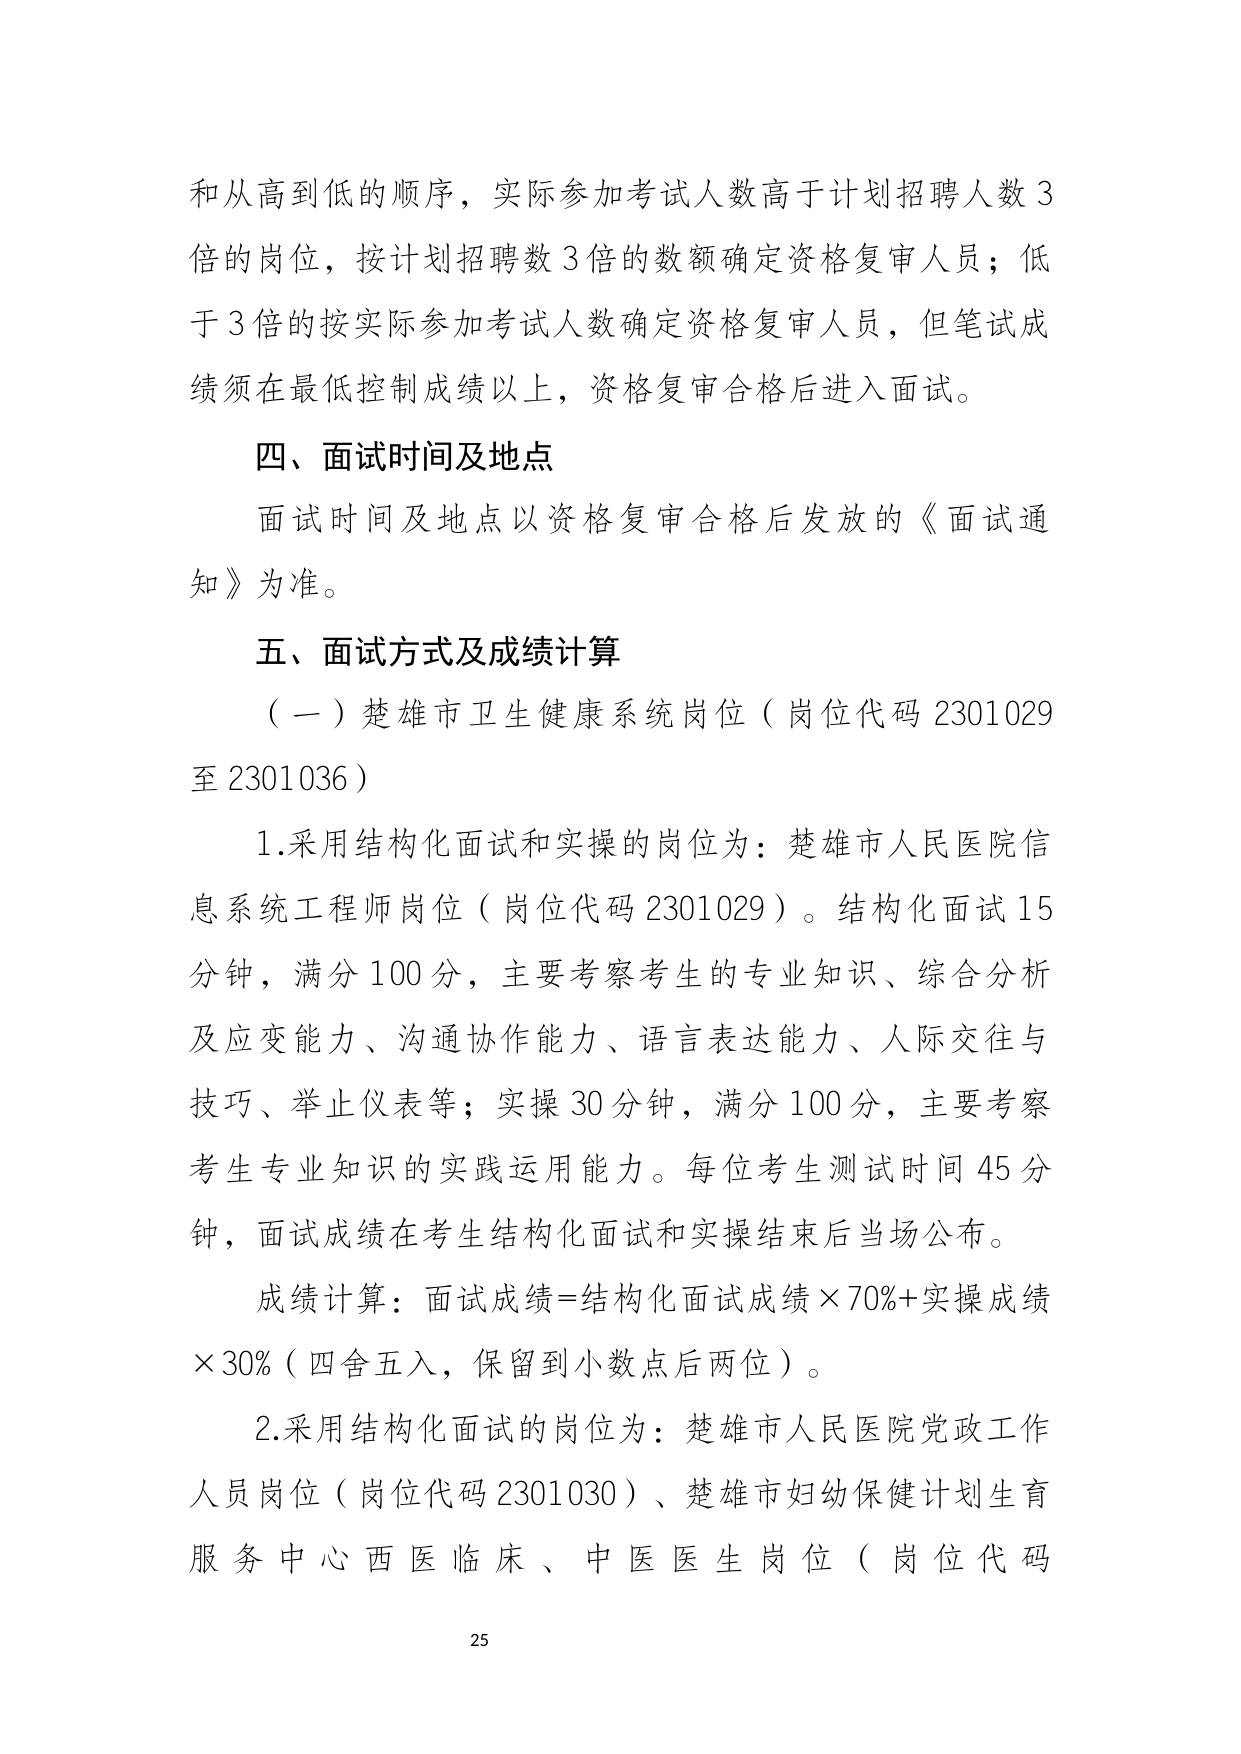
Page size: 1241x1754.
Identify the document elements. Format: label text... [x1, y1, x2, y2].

text （一）楚雄市卫生健康系统岗位（岗位代码2301029至2301036） [187, 682, 1053, 812]
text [187, 1397, 1053, 1592]
text 面试时间及地点以资格复审合格后发放的《面试通知》为准。 [187, 487, 1053, 617]
text 五、面试方式及成绩计算 [187, 617, 1053, 682]
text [187, 162, 1053, 422]
text 1.采用结构化面试和实操的岗位为：楚雄市人民医院信息系统工程师岗位（岗位代码2301029）。结构化面试15分钟，满分100分，主要考察考生的专业知识、综合分析及应变能力、沟通协作能力、语言表达能力、人际交往与技巧、举止仪表等；实操30分钟，满分100分，主要考察考生专业知识的实践运用能力。每位考生测试时间45分钟，面试成绩在考生结构化面试和实操结束后当场公布。 [187, 812, 1053, 1267]
text 四、面试时间及地点 [187, 422, 1053, 487]
text 成绩计算：面试成绩=结构化面试成绩×70%+实操成绩×30%（四舍五入，保留到小数点后两位）。 [187, 1267, 1053, 1397]
